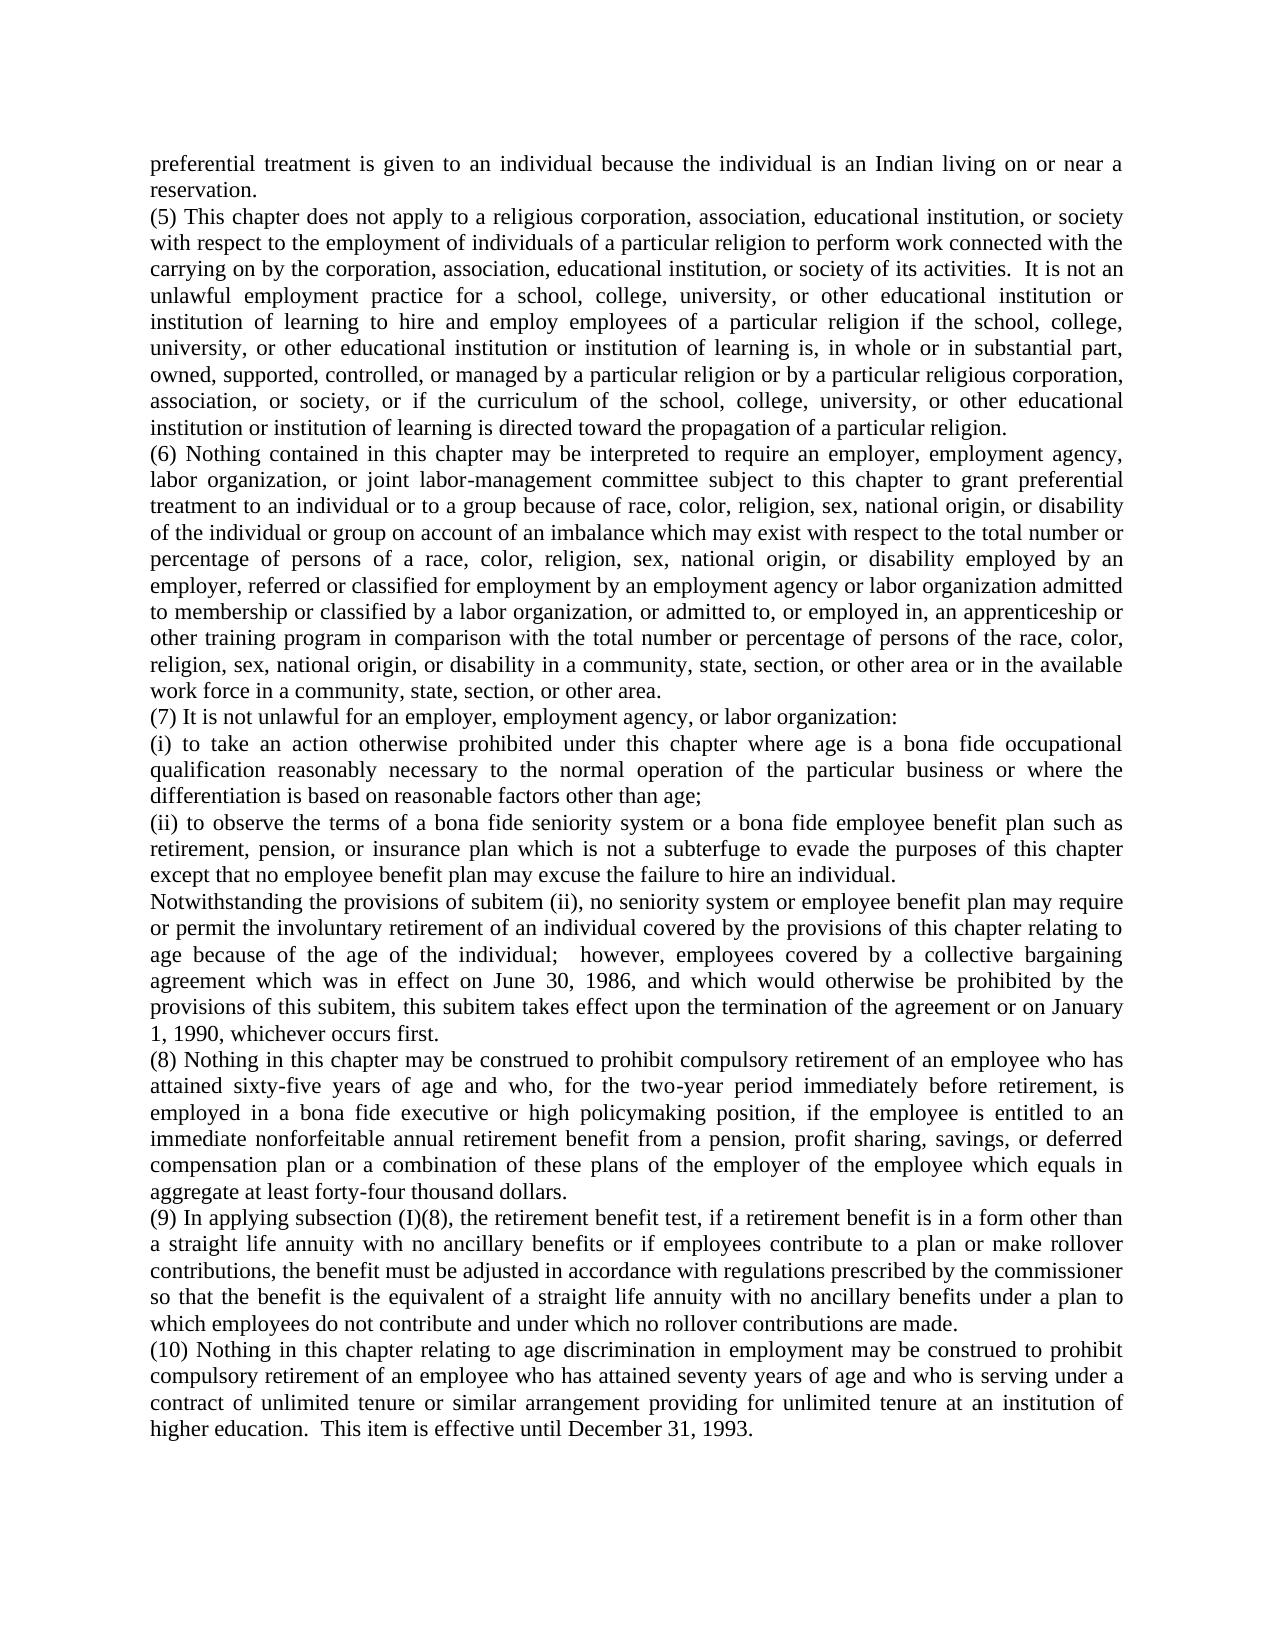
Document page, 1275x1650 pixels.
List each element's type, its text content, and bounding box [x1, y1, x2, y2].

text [150, 150, 1125, 203]
text (10) Nothing in this chapter relating to age discrimination in employment may be construed to prohibit compulsory retirement of an employee who has attained seventy years of age and who is serving under a contract of unlimited tenure or similar arrangement providing for unlimited tenure at an institution of higher education. This item is effective until December 31, 1993. [150, 1336, 1125, 1441]
text (ii) to observe the terms of a bona fide seniority system or a bona fide employee benefit plan such as retirement, pension, or insurance plan which is not a subterfuge to evade the purposes of this chapter except that no employee benefit plan may excuse the failure to hire an individual. [150, 809, 1125, 888]
text (8) Nothing in this chapter may be construed to prohibit compulsory retirement of an employee who has attained sixty-five years of age and who, for the two-year period immediately before retirement, is employed in a bona fide executive or high policymaking position, if the employee is entitled to an immediate nonforfeitable annual retirement benefit from a pension, profit sharing, savings, or deferred compensation plan or a combination of these plans of the employer of the employee which equals in aggregate at least forty-four thousand dollars. [150, 1046, 1125, 1204]
text Notwithstanding the provisions of subitem (ii), no seniority system or employee benefit plan may require or permit the involuntary retirement of an individual covered by the provisions of this chapter relating to age because of the age of the individual; however, employees covered by a collective bargaining agreement which was in effect on June 30, 1986, and which would otherwise be prohibited by the provisions of this subitem, this subitem takes effect upon the termination of the agreement or on January 1, 1990, whichever occurs first. [150, 888, 1125, 1046]
text (9) In applying subsection (I)(8), the retirement benefit test, if a retirement benefit is in a form other than a straight life annuity with no ancillary benefits or if employees contribute to a plan or make rollover contributions, the benefit must be adjusted in accordance with regulations prescribed by the commissioner so that the benefit is the equivalent of a straight life annuity with no ancillary benefits under a plan to which employees do not contribute and under which no rollover contributions are made. [150, 1204, 1125, 1336]
text (6) Nothing contained in this chapter may be interpreted to require an employer, employment agency, labor organization, or joint labor-management committee subject to this chapter to grant preferential treatment to an individual or to a group because of race, color, religion, sex, national origin, or disability of the individual or group on account of an imbalance which may exist with respect to the total number or percentage of persons of a race, color, religion, sex, national origin, or disability employed by an employer, referred or classified for employment by an employment agency or labor organization admitted to membership or classified by a labor organization, or admitted to, or employed in, an apprenticeship or other training program in comparison with the total number or percentage of persons of the race, color, religion, sex, national origin, or disability in a community, state, section, or other area or in the available work force in a community, state, section, or other area. [150, 440, 1125, 703]
text (i) to take an action otherwise prohibited under this chapter where age is a bona fide occupational qualification reasonably necessary to the normal operation of the particular business or where the differentiation is based on reasonable factors other than age; [150, 730, 1125, 809]
text (5) This chapter does not apply to a religious corporation, association, educational institution, or society with respect to the employment of individuals of a particular religion to perform work connected with the carrying on by the corporation, association, educational institution, or society of its activities. It is not an unlawful employment practice for a school, college, university, or other educational institution or institution of learning to hire and employ employees of a particular religion if the school, college, university, or other educational institution or institution of learning is, in whole or in substantial part, owned, supported, controlled, or managed by a particular religion or by a particular religious corporation, association, or society, or if the curriculum of the school, college, university, or other educational institution or institution of learning is directed toward the propagation of a particular religion. [150, 203, 1125, 440]
text (7) It is not unlawful for an employer, employment agency, or labor organization: [150, 703, 1125, 730]
